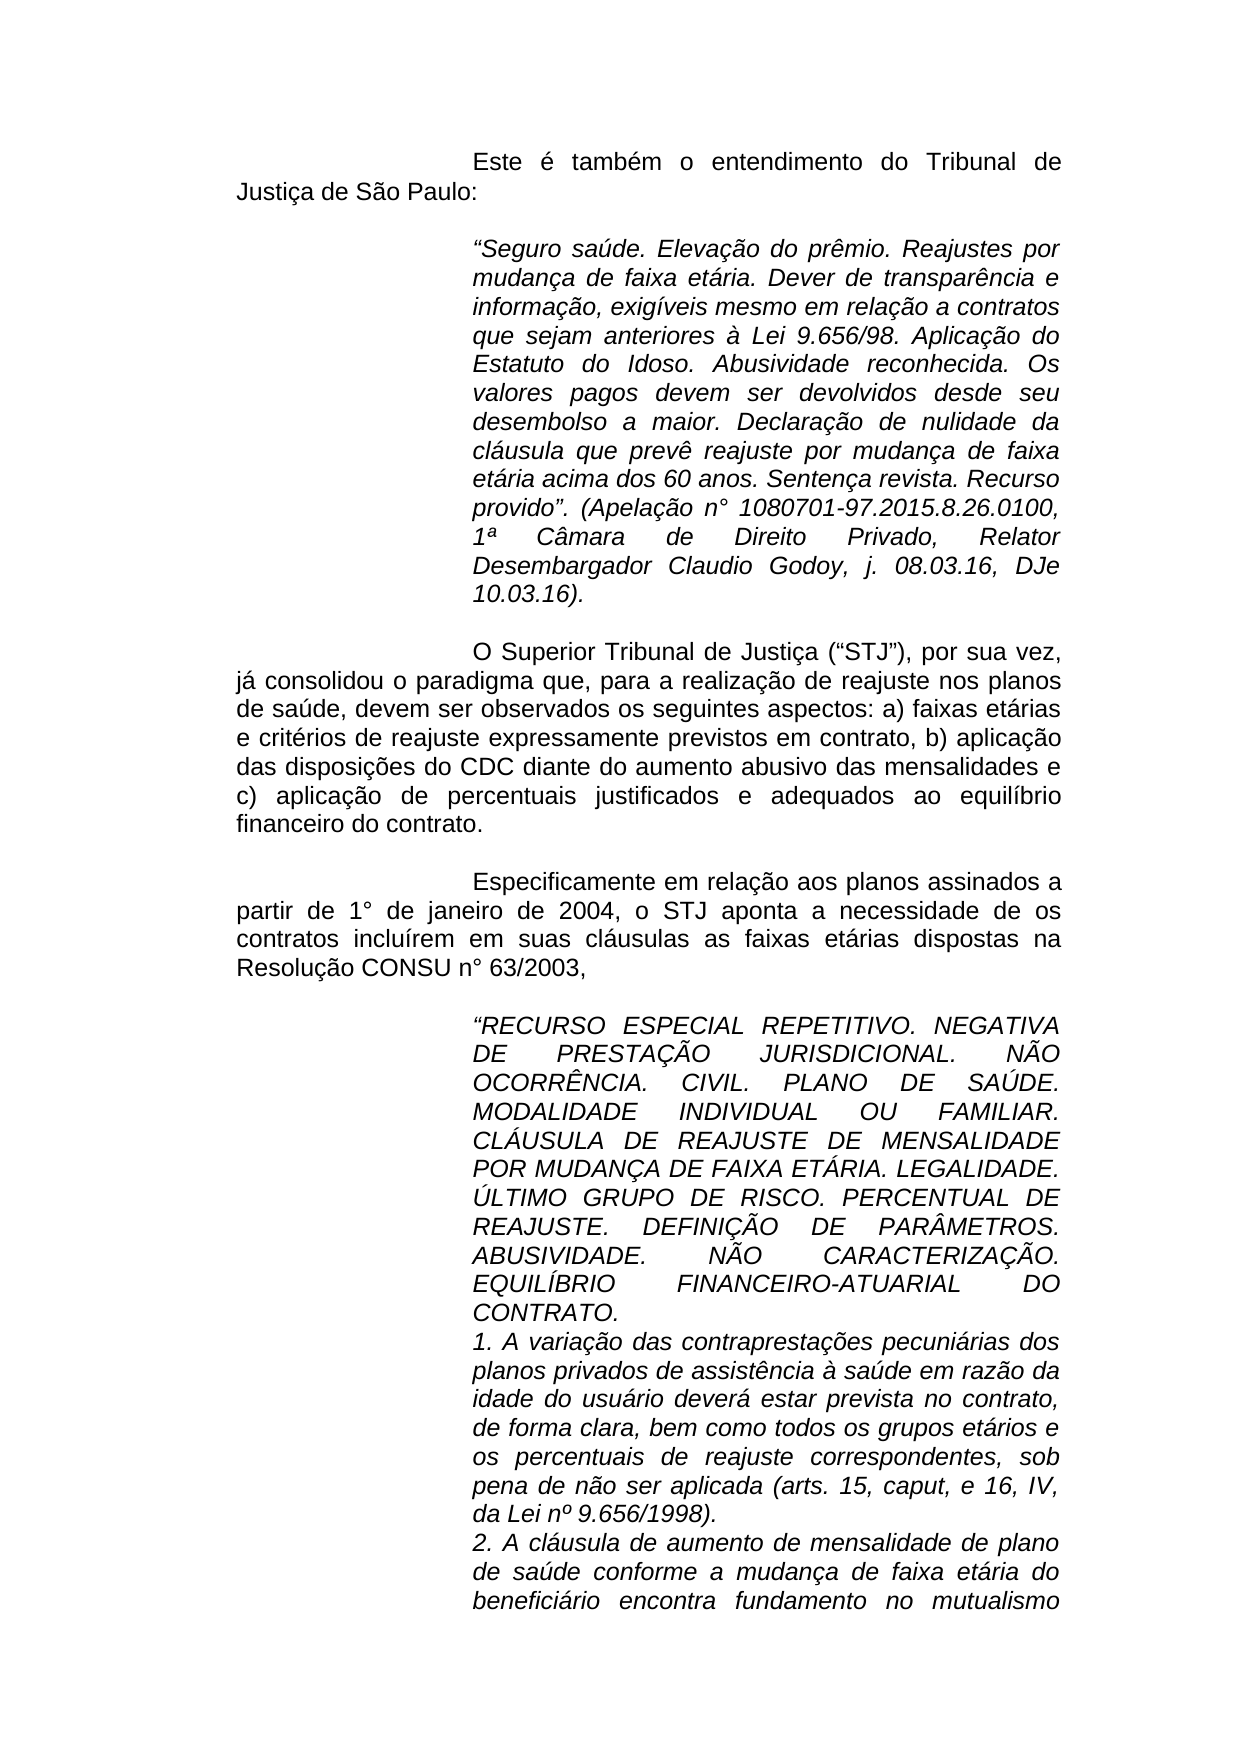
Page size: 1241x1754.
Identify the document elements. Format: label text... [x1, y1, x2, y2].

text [472, 1528, 1063, 1614]
text O Superior Tribunal de Justiça (“STJ”), por sua vez, já consolidou o paradigma que, para a realização de reajuste nos planos de saúde, devem ser observados os seguintes aspectos: a) faixas etárias e critérios de reajuste expressamente previstos em contrato, b) aplicação das disposições do CDC diante do aumento abusivo das mensalidades e c) aplicação de percentuais justificados e adequados ao equilíbrio financeiro do contrato. [236, 637, 1063, 838]
text “RECURSO ESPECIAL REPETITIVO. NEGATIVA DE PRESTAÇÃO JURISDICIONAL. NÃO OCORRÊNCIA. CIVIL. PLANO DE SAÚDE. MODALIDADE INDIVIDUAL OU FAMILIAR. CLÁUSULA DE REAJUSTE DE MENSALIDADE POR MUDANÇA DE FAIXA ETÁRIA. LEGALIDADE. ÚLTIMO GRUPO DE RISCO. PERCENTUAL DE REAJUSTE. DEFINIÇÃO DE PARÂMETROS. ABUSIVIDADE. NÃO CARACTERIZAÇÃO. EQUILÍBRIO FINANCEIRO-ATUARIAL DO CONTRATO. [472, 1011, 1063, 1327]
text Especificamente em relação aos planos assinados a partir de 1° de janeiro de 2004, o STJ aponta a necessidade de os contratos incluírem em suas cláusulas as faixas etárias dispostas na Resolução CONSU n° 63/2003, [236, 867, 1063, 982]
text Este é também o entendimento do Tribunal de Justiça de São Paulo: [236, 147, 1063, 205]
text “Seguro saúde. Elevação do prêmio. Reajustes por mudança de faixa etária. Dever de transparência e informação, exigíveis mesmo em relação a contratos que sejam anteriores à Lei 9.656/98. Aplicação do Estatuto do Idoso. Abusividade reconhecida. Os valores pagos devem ser devolvidos desde seu desembolso a maior. Declaração de nulidade da cláusula que prevê reajuste por mudança de faixa etária acima dos 60 anos. Sentença revista. Recurso provido”. (Apelação n° 1080701-97.2015.8.26.0100, 1ª Câmara de Direito Privado, Relator Desembargador Claudio Godoy, j. 08.03.16, DJe 10.03.16). [472, 234, 1063, 608]
text 1. A variação das contraprestações pecuniárias dos planos privados de assistência à saúde em razão da idade do usuário deverá estar prevista no contrato, de forma clara, bem como todos os grupos etários e os percentuais de reajuste correspondentes, sob pena de não ser aplicada (arts. 15, caput, e 16, IV, da Lei nº 9.656/1998). [472, 1327, 1063, 1528]
